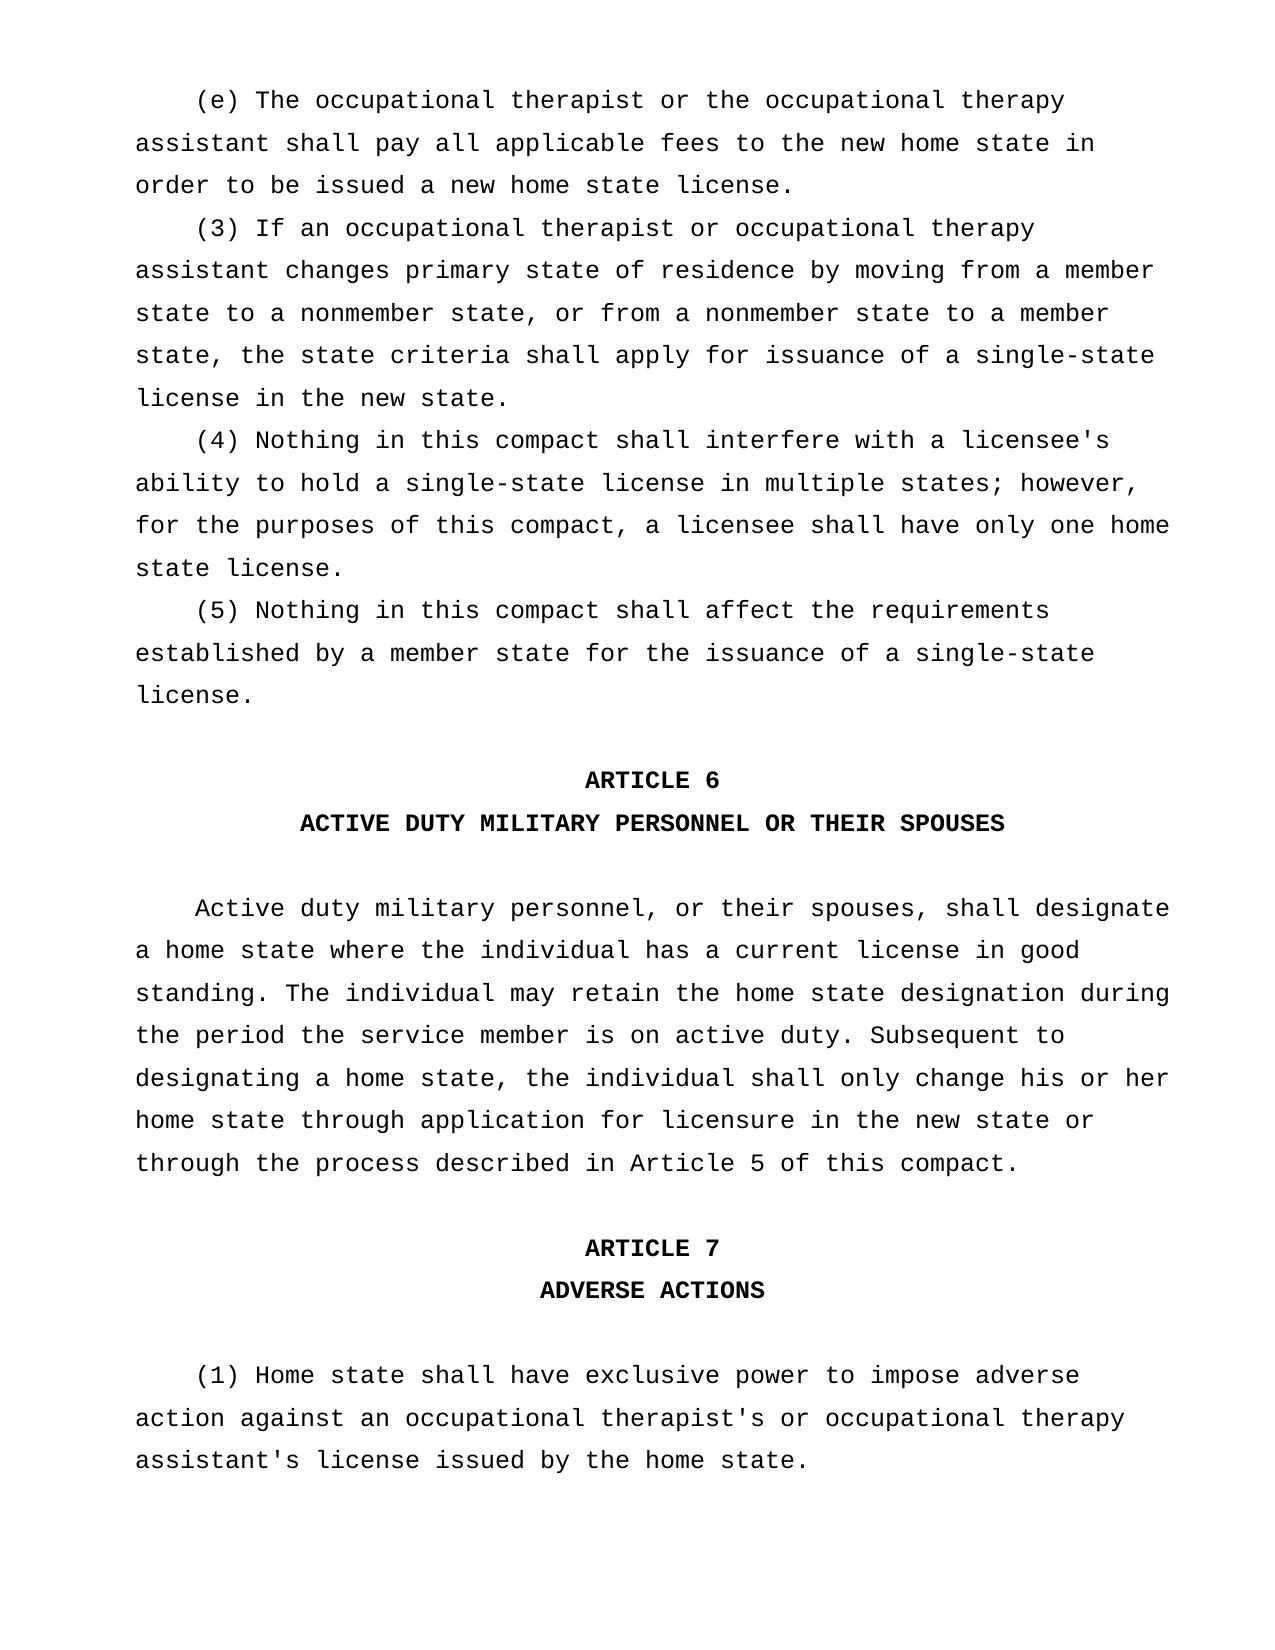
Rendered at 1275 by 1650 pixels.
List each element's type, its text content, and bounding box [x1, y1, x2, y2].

text (5) Nothing in this compact shall affect the requirements established by a member state for the issuance of a single-state license. [135, 585, 1170, 712]
text Active duty military personnel, or their spouses, shall designate a home state where the individual has a current license in good standing. The individual may retain the home state designation during the period the service member is on active duty. Subsequent to designating a home state, the individual shall only change his or her home state through application for licensure in the new state or through the process described in Article 5 of this compact. [135, 882, 1170, 1180]
text ACTIVE DUTY MILITARY PERSONNEL OR THEIR SPOUSES [135, 797, 1170, 840]
text ARTICLE 6 [135, 755, 1170, 797]
text (1) Home state shall have exclusive power to impose adverse action against an occupational therapist's or occupational therapy assistant's license issued by the home state. [135, 1350, 1170, 1477]
text ADVERSE ACTIONS [135, 1265, 1170, 1307]
text (e) The occupational therapist or the occupational therapy assistant shall pay all applicable fees to the new home state in order to be issued a new home state license. [135, 75, 1170, 202]
text (4) Nothing in this compact shall interfere with a licensee's ability to hold a single-state license in multiple states; however, for the purposes of this compact, a licensee shall have only one home state license. [135, 415, 1170, 585]
text ARTICLE 7 [135, 1222, 1170, 1265]
text (3) If an occupational therapist or occupational therapy assistant changes primary state of residence by moving from a member state to a nonmember state, or from a nonmember state to a member state, the state criteria shall apply for issuance of a single-state license in the new state. [135, 202, 1170, 415]
